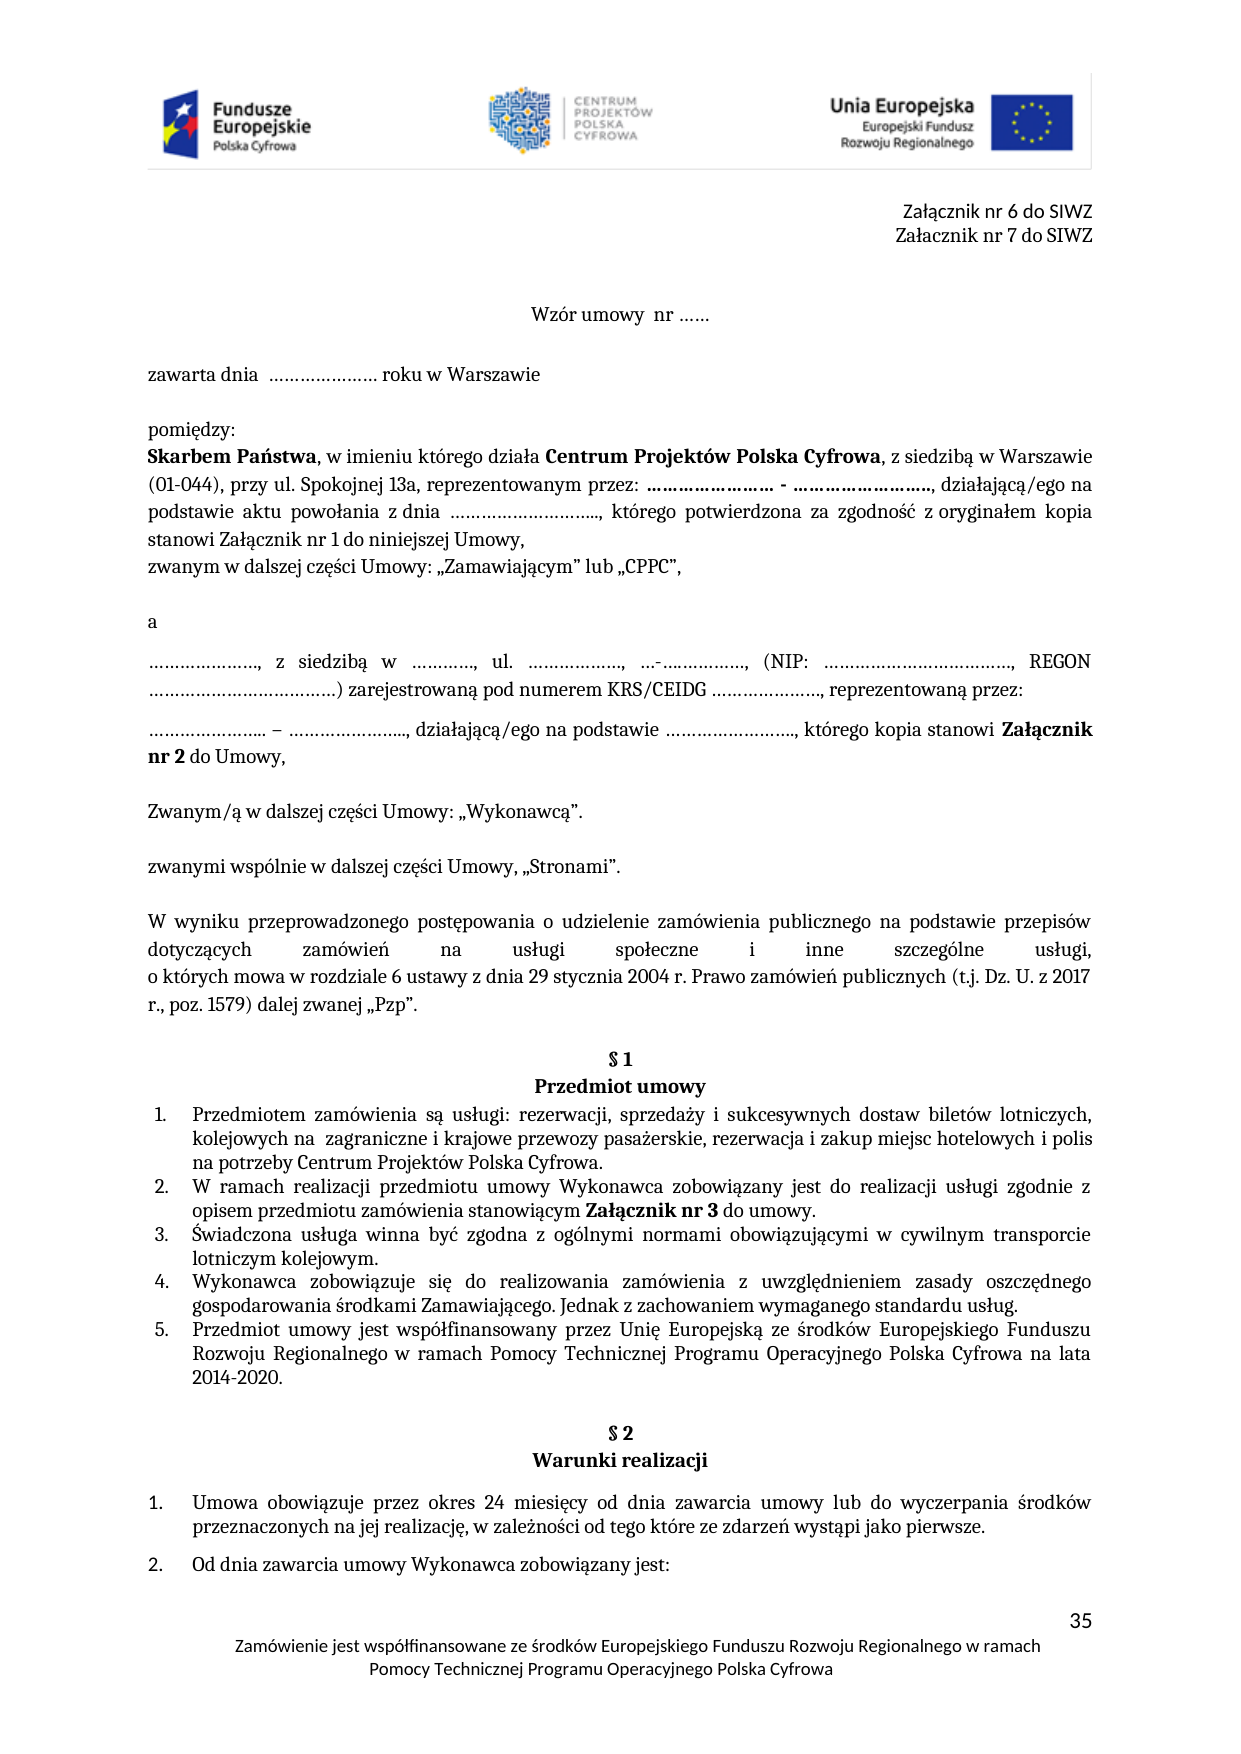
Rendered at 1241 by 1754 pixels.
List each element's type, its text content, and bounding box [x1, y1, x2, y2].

text zawarta dnia ………………… roku w Warszawie [148, 362, 1092, 386]
list W ramach realizacji przedmiotu umowy Wykonawca zobowiązany jest do realizacji usługi zgodnie z opisem przedmiotu zamówienia stanowiącym Załącznik nr 3 do umowy. [154, 1174, 1092, 1222]
text Zwanym/ą w dalszej części Umowy: „Wykonawcą”. [148, 800, 1092, 824]
picture [147, 73, 1093, 171]
list Wykonawca zobowiązuje się do realizowania zamówienia z uwzględnieniem zasady oszczędnego gospodarowania środkami Zamawiającego. Jednak z zachowaniem wymaganego standardu usług. [154, 1270, 1092, 1318]
text …………………, z siedzibą w …………, ul. ………………, …-….…………, (NIP: ………………………………, REGON ………………………………) zarejestrowaną pod numerem KRS/CEIDG …………………, reprezentowaną przez: [148, 650, 1092, 701]
text Załacznik nr 7 do SIWZ [148, 224, 1092, 248]
text zwanymi wspólnie w dalszej części Umowy, „Stronami”. [148, 855, 1092, 879]
text Wzór umowy nr …… [148, 303, 1092, 327]
list Umowa obowiązuje przez okres 24 miesięcy od dnia zawarcia umowy lub do wyczerpania środków przeznaczonych na jej realizację, w zależności od tego które ze zdarzeń wystąpi jako pierwsze. [148, 1489, 1092, 1538]
text Skarbem Państwa, w imieniu którego działa Centrum Projektów Polska Cyfrowa, z siedzibą w Warszawie (01-044), przy ul. Spokojnej 13a, reprezentowanym przez: …………………… - …………………….., działającą/ego na podstawie aktu powołania z dnia ……………………….., którego potwierdzona za zgodność z oryginałem kopia stanowi Załącznik nr 1 do niniejszej Umowy, [148, 445, 1092, 551]
list Świadczona usługa winna być zgodna z ogólnymi normami obowiązującymi w cywilnym transporcie lotniczym kolejowym. [154, 1222, 1092, 1270]
text Przedmiot umowy [148, 1075, 1092, 1099]
text pomiędzy: [148, 417, 1092, 441]
text § 1 [148, 1047, 1092, 1071]
list Przedmiot umowy jest współfinansowany przez Unię Europejską ze środków Europejskiego Funduszu Rozwoju Regionalnego w ramach Pomocy Technicznej Programu Operacyjnego Polska Cyfrowa na lata 2014-2020. [154, 1318, 1092, 1390]
text Warunki realizacji [148, 1449, 1092, 1473]
text § 2 [148, 1422, 1092, 1446]
text W wyniku przeprowadzonego postępowania o udzielenie zamówienia publicznego na podstawie przepisów dotyczących zamówień na usługi społeczne i inne szczególne usługi, o których mowa w rozdziale 6 ustawy z dnia 29 stycznia 2004 r. Prawo zamówień publicznych (t.j. Dz. U. z 2017 r., poz. 1579) dalej zwanej „Pzp”. [148, 910, 1092, 1016]
text Załącznik nr 6 do SIWZ [148, 198, 1092, 224]
text ………………….. – ………………….., działającą/ego na podstawie ……………………., którego kopia stanowi Załącznik nr 2 do Umowy, [148, 717, 1092, 769]
text a [148, 610, 1092, 634]
list Od dnia zawarcia umowy Wykonawca zobowiązany jest: [148, 1551, 1092, 1576]
text zwanym w dalszej części Umowy: „Zamawiającym” lub „CPPC”, [148, 555, 1092, 579]
list Przedmiotem zamówienia są usługi: rezerwacji, sprzedaży i sukcesywnych dostaw biletów lotniczych, kolejowych na zagraniczne i krajowe przewozy pasażerskie, rezerwacja i zakup miejsc hotelowych i polis na potrzeby Centrum Projektów Polska Cyfrowa. [154, 1102, 1092, 1174]
